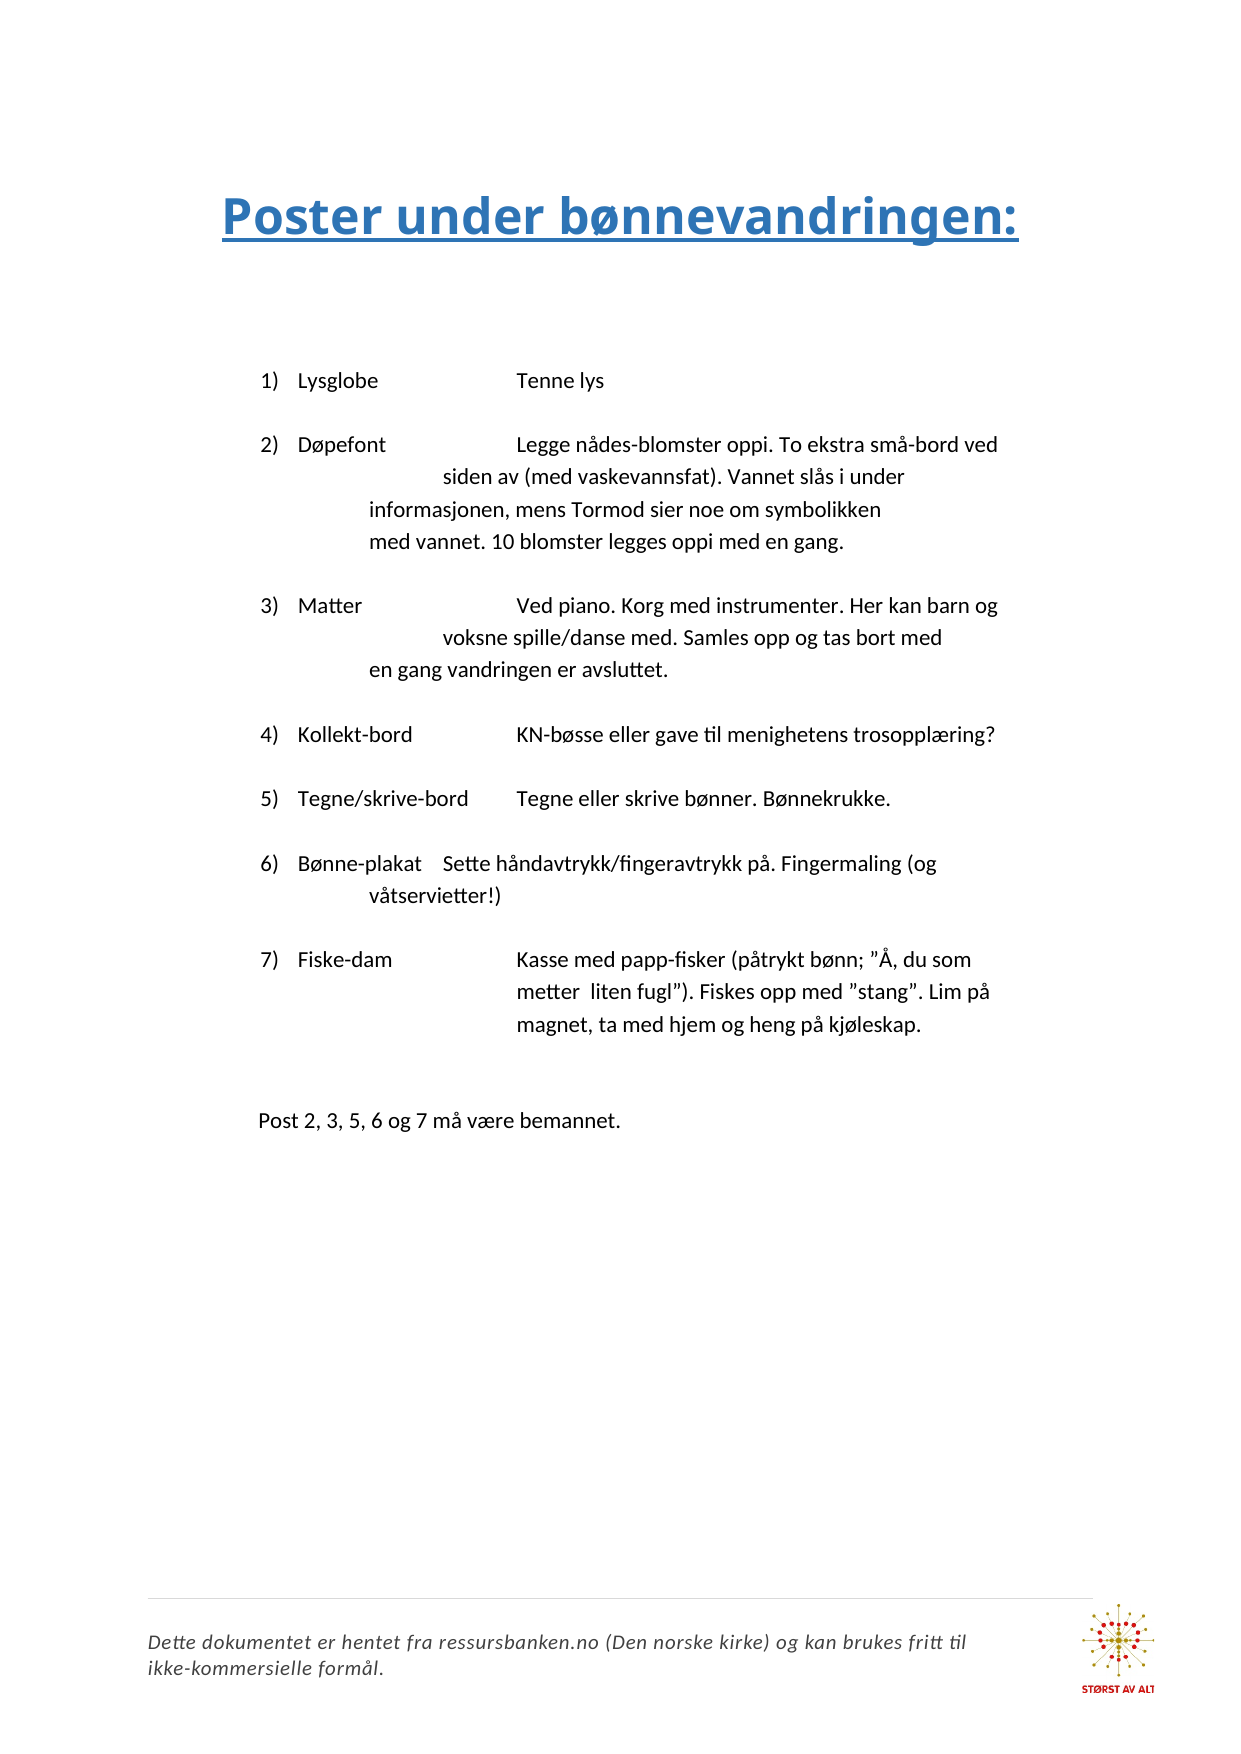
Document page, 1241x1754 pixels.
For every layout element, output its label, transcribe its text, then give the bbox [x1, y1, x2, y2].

list Bønne-plakat Sette håndavtrykk/fingeravtrykk på. Fingermaling (og våtservietter!) [260, 849, 1093, 909]
list Kollekt-bord KN-bøsse eller gave til menighetens trosopplæring? [260, 720, 1093, 748]
subtitle Poster under bønnevandringen: [148, 181, 1093, 249]
list Fiske-dam Kasse med papp-fisker (påtrykt bønn; ”Å, du som metter liten fugl”). Fiskes opp med ”stang”. Lim på magnet, ta med hjem og heng på kjøleskap. [260, 945, 1093, 1038]
list Post 2, 3, 5, 6 og 7 må være bemannet. [258, 1106, 1093, 1134]
list Lysglobe Tenne lys [260, 366, 1093, 394]
picture [1082, 1604, 1155, 1693]
list Døpefont Legge nådes-blomster oppi. To ekstra små-bord ved siden av (med vaskevannsfat). Vannet slås i under informasjonen, mens Tormod sier noe om symbolikken med vannet. 10 blomster legges oppi med en gang. [260, 430, 1093, 555]
list Tegne/skrive-bord Tegne eller skrive bønner. Bønnekrukke. [260, 784, 1093, 812]
list Matter Ved piano. Korg med instrumenter. Her kan barn og voksne spille/danse med. Samles opp og tas bort med en gang vandringen er avsluttet. [260, 591, 1093, 684]
